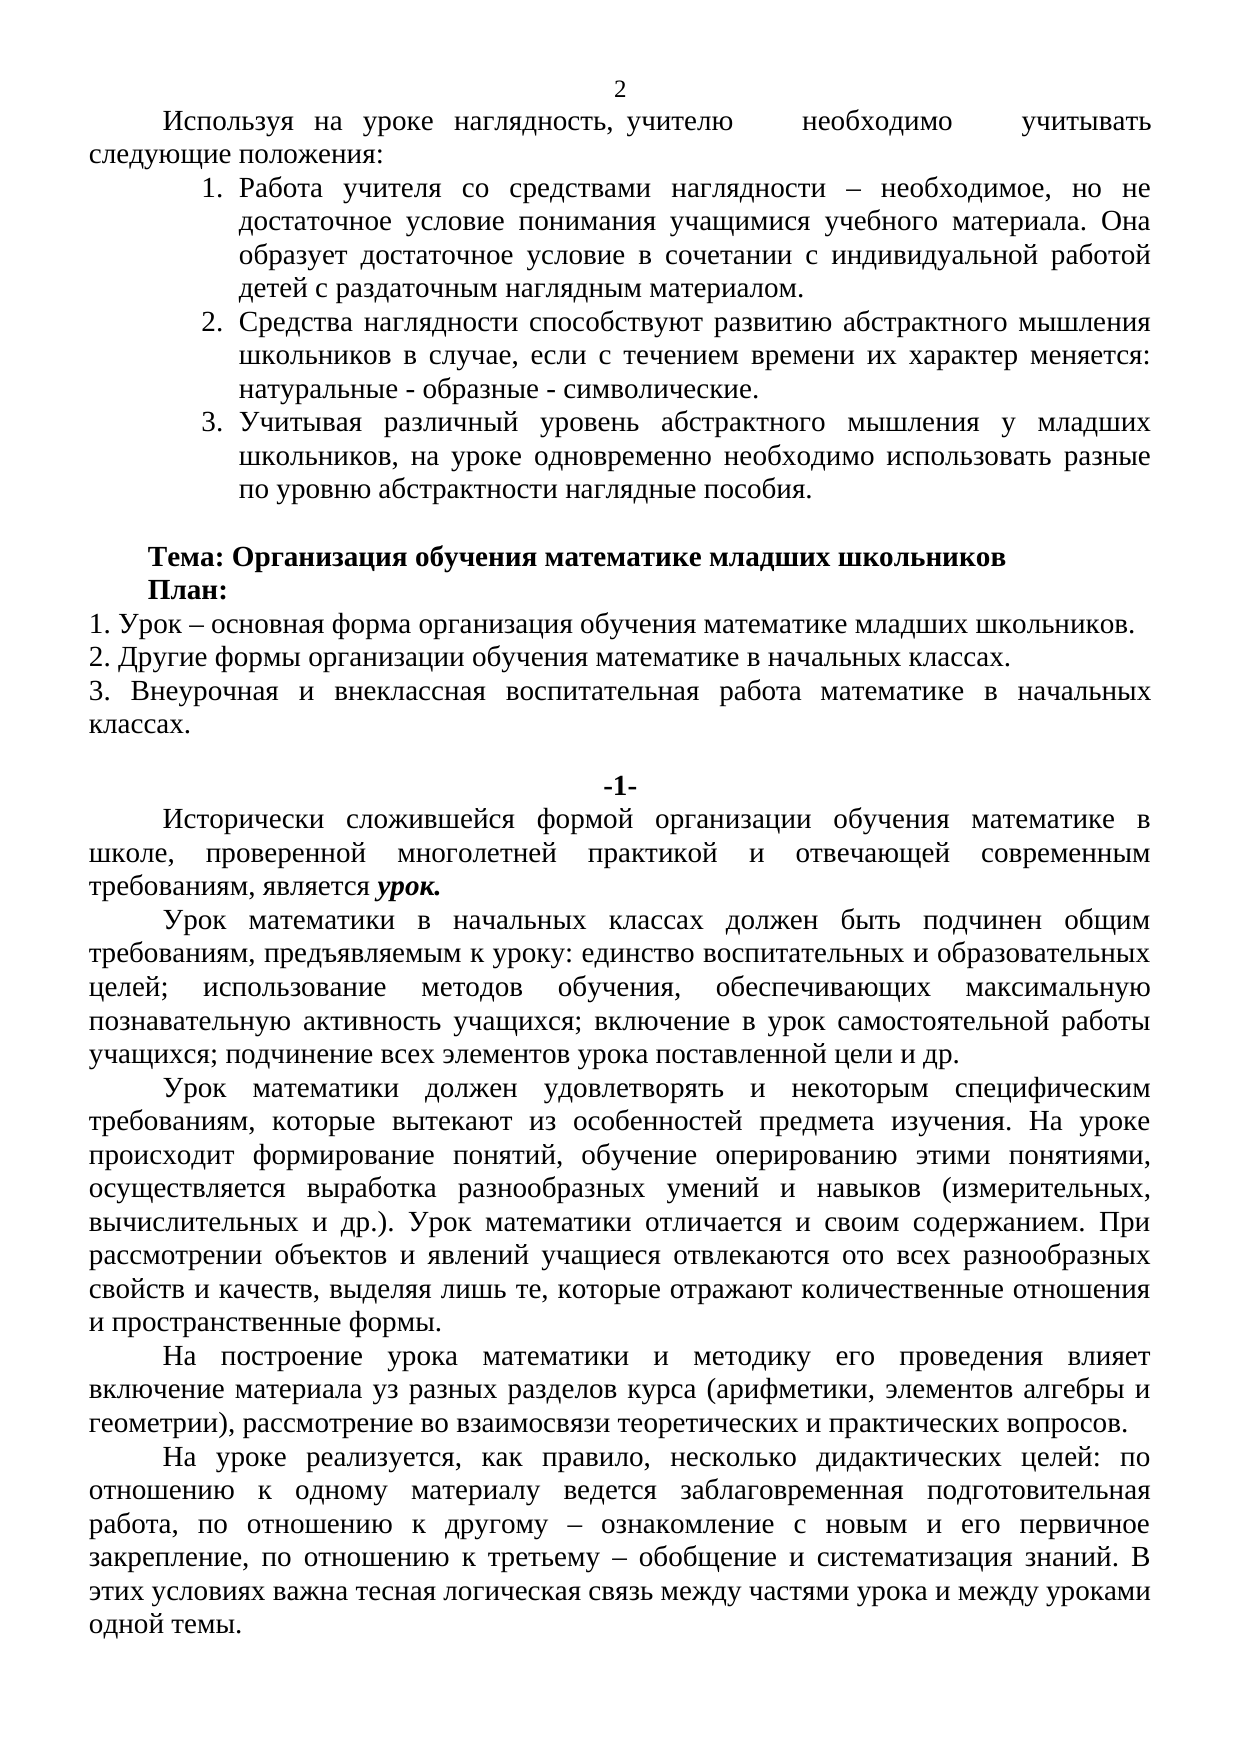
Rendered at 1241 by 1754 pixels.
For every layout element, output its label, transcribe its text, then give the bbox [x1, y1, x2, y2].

list Работа учителя со средствами наглядности – необходимое, но не достаточное условие понимания учащимися учебного материала. Она образует достаточное условие в сочетании с индивидуальной работой детей с раздаточным наглядным материалом. [201, 170, 1152, 304]
text План: [89, 572, 1152, 606]
text 3. Внеурочная и внеклассная воспитательная работа математике в начальных классах. [89, 673, 1152, 740]
text На уроке реализуется, как правило, несколько дидактических целей: по отношению к одному материалу ведется заблаговременная подготовительная работа, по отношению к другому – ознакомление с новым и его первичное закрепление, по отношению к третьему – обобщение и систематизация знаний. В этих условиях важна тесная логическая связь между частями урока и между уроками одной темы. [89, 1439, 1152, 1640]
list Средства наглядности способствуют развитию абстрактного мышления школьников в случае, если с течением времени их характер меняется: натуральные - образные - символические. [201, 304, 1152, 404]
text Исторически сложившейся формой организации обучения математике в школе, проверенной многолетней практикой и отвечающей современным требованиям, является урок. [89, 801, 1152, 902]
text Урок математики в начальных классах должен быть подчинен общим требованиям, предъявляемым к уроку: единство воспитательных и образовательных целей; использование методов обучения, обеспечивающих максимальную познавательную активность учащихся; включение в урок самостоятельной работы учащихся; подчинение всех элементов урока поставленной цели и др. [89, 902, 1152, 1070]
text 1. Урок – основная форма организация обучения математике младших школьников. [89, 606, 1152, 639]
text Используя на уроке наглядность, учителю необходимо учитывать следующие положения: [89, 103, 1152, 170]
text -1- [89, 768, 1152, 801]
text Урок математики должен удовлетворять и некоторым специфическим требованиям, которые вытекают из особенностей предмета изучения. На уроке происходит формирование понятий, обучение оперированию этими понятиями, осуществляется выработка разнообразных умений и навыков (измерительных, вычислительных и др.). Урок математики отличается и своим содержанием. При рассмотрении объектов и явлений учащиеся отвлекаются ото всех разнообразных свойств и качеств, выделяя лишь те, которые отражают количественные отношения и пространственные формы. [89, 1070, 1152, 1338]
list Учитывая различный уровень абстрактного мышления у младших школьников, на уроке одновременно необходимо использовать разные по уровню абстрактности наглядные пособия. [201, 404, 1152, 505]
text На построение урока математики и методику его проведения влияет включение материала уз разных разделов курса (арифметики, элементов алгебры и геометрии), рассмотрение во взаимосвязи теоретических и практических вопросов. [89, 1338, 1152, 1439]
text 2. Другие формы организации обучения математике в начальных классах. [89, 639, 1152, 673]
text Тема: Организация обучения математике младших школьников [89, 539, 1152, 572]
